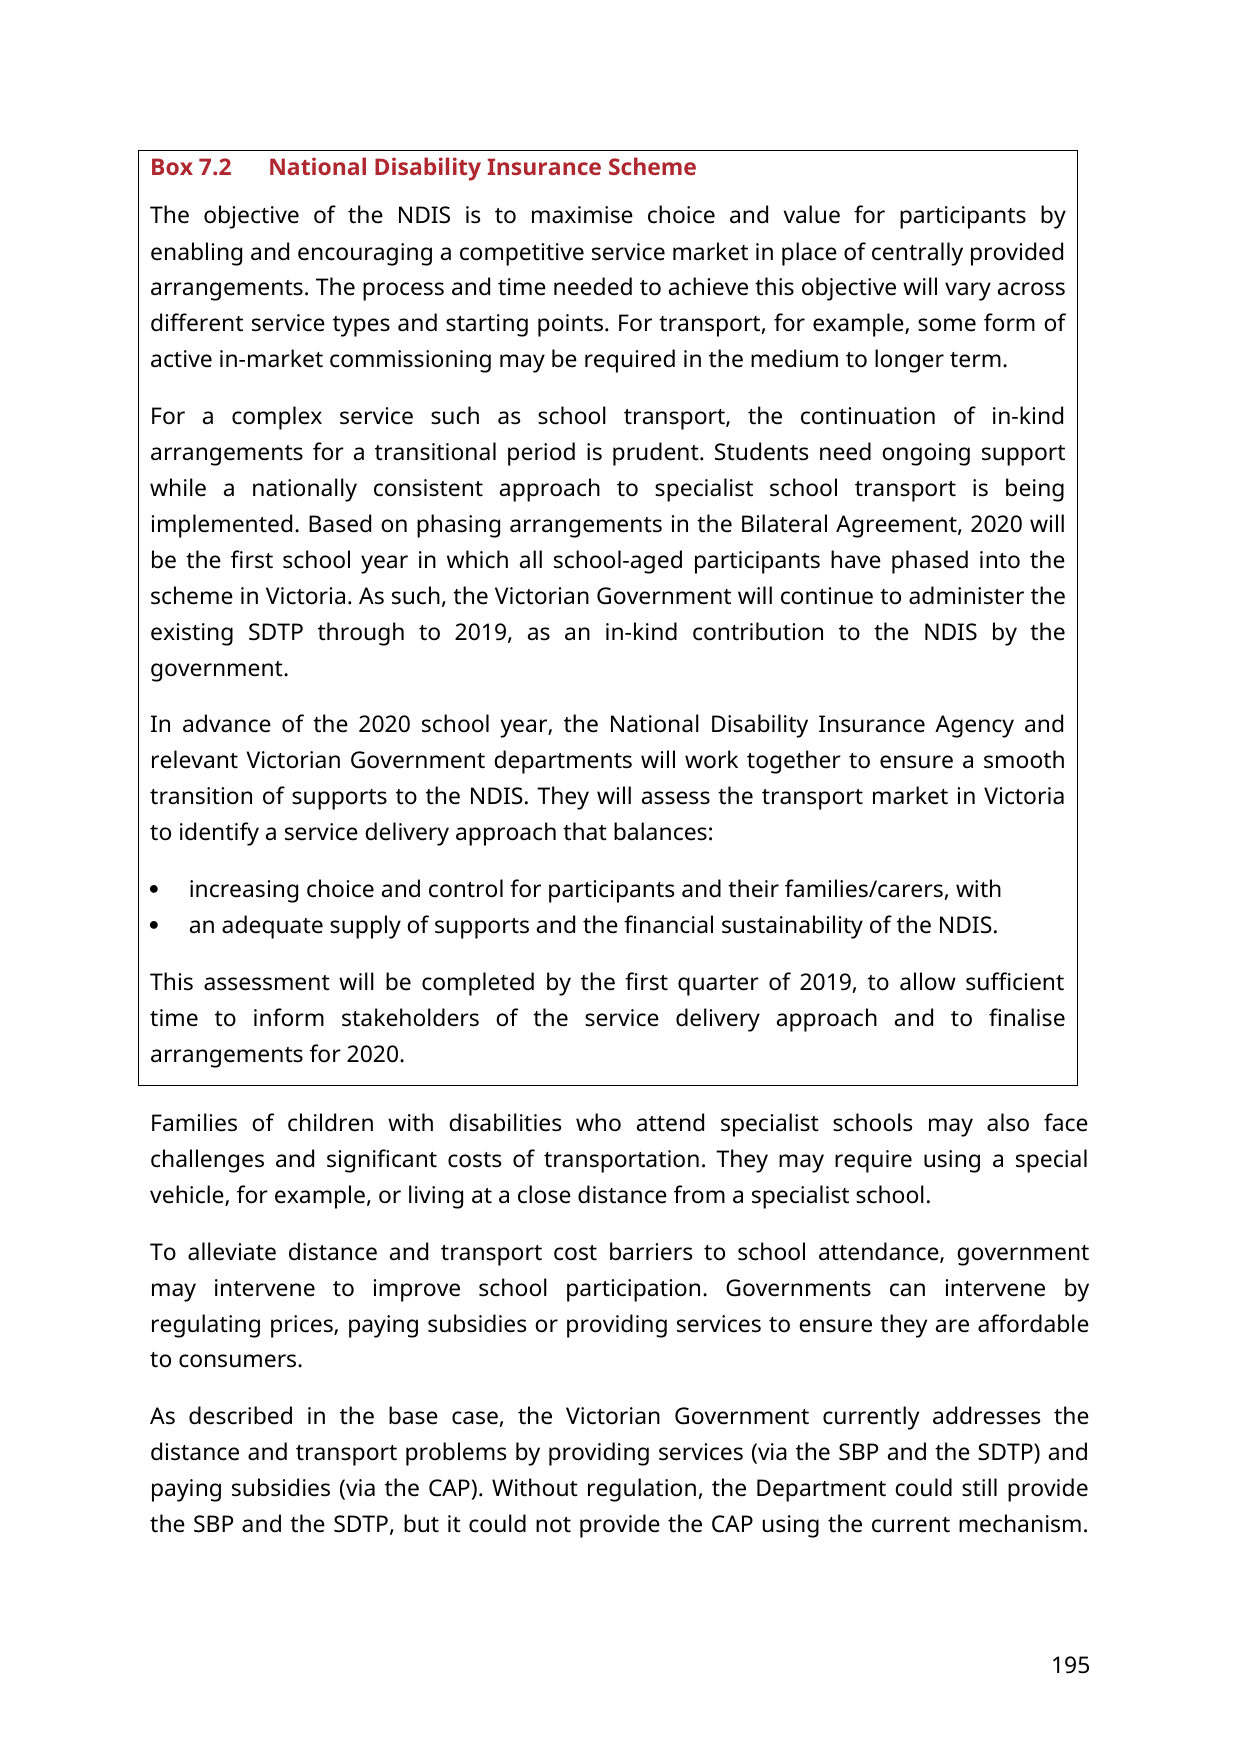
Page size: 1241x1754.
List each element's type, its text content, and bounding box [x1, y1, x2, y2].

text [150, 1400, 1090, 1539]
text Families of children with disabilities who attend specialist schools may also face challenges and significant costs of transportation. They may require using a special vehicle, for example, or living at a close distance from a specialist school. [150, 1107, 1090, 1210]
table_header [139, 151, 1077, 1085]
text To alleviate distance and transport cost barriers to school attendance, government may intervene to improve school participation. Governments can intervene by regulating prices, paying subsidies or providing services to ensure they are affordable to consumers. [150, 1236, 1090, 1375]
